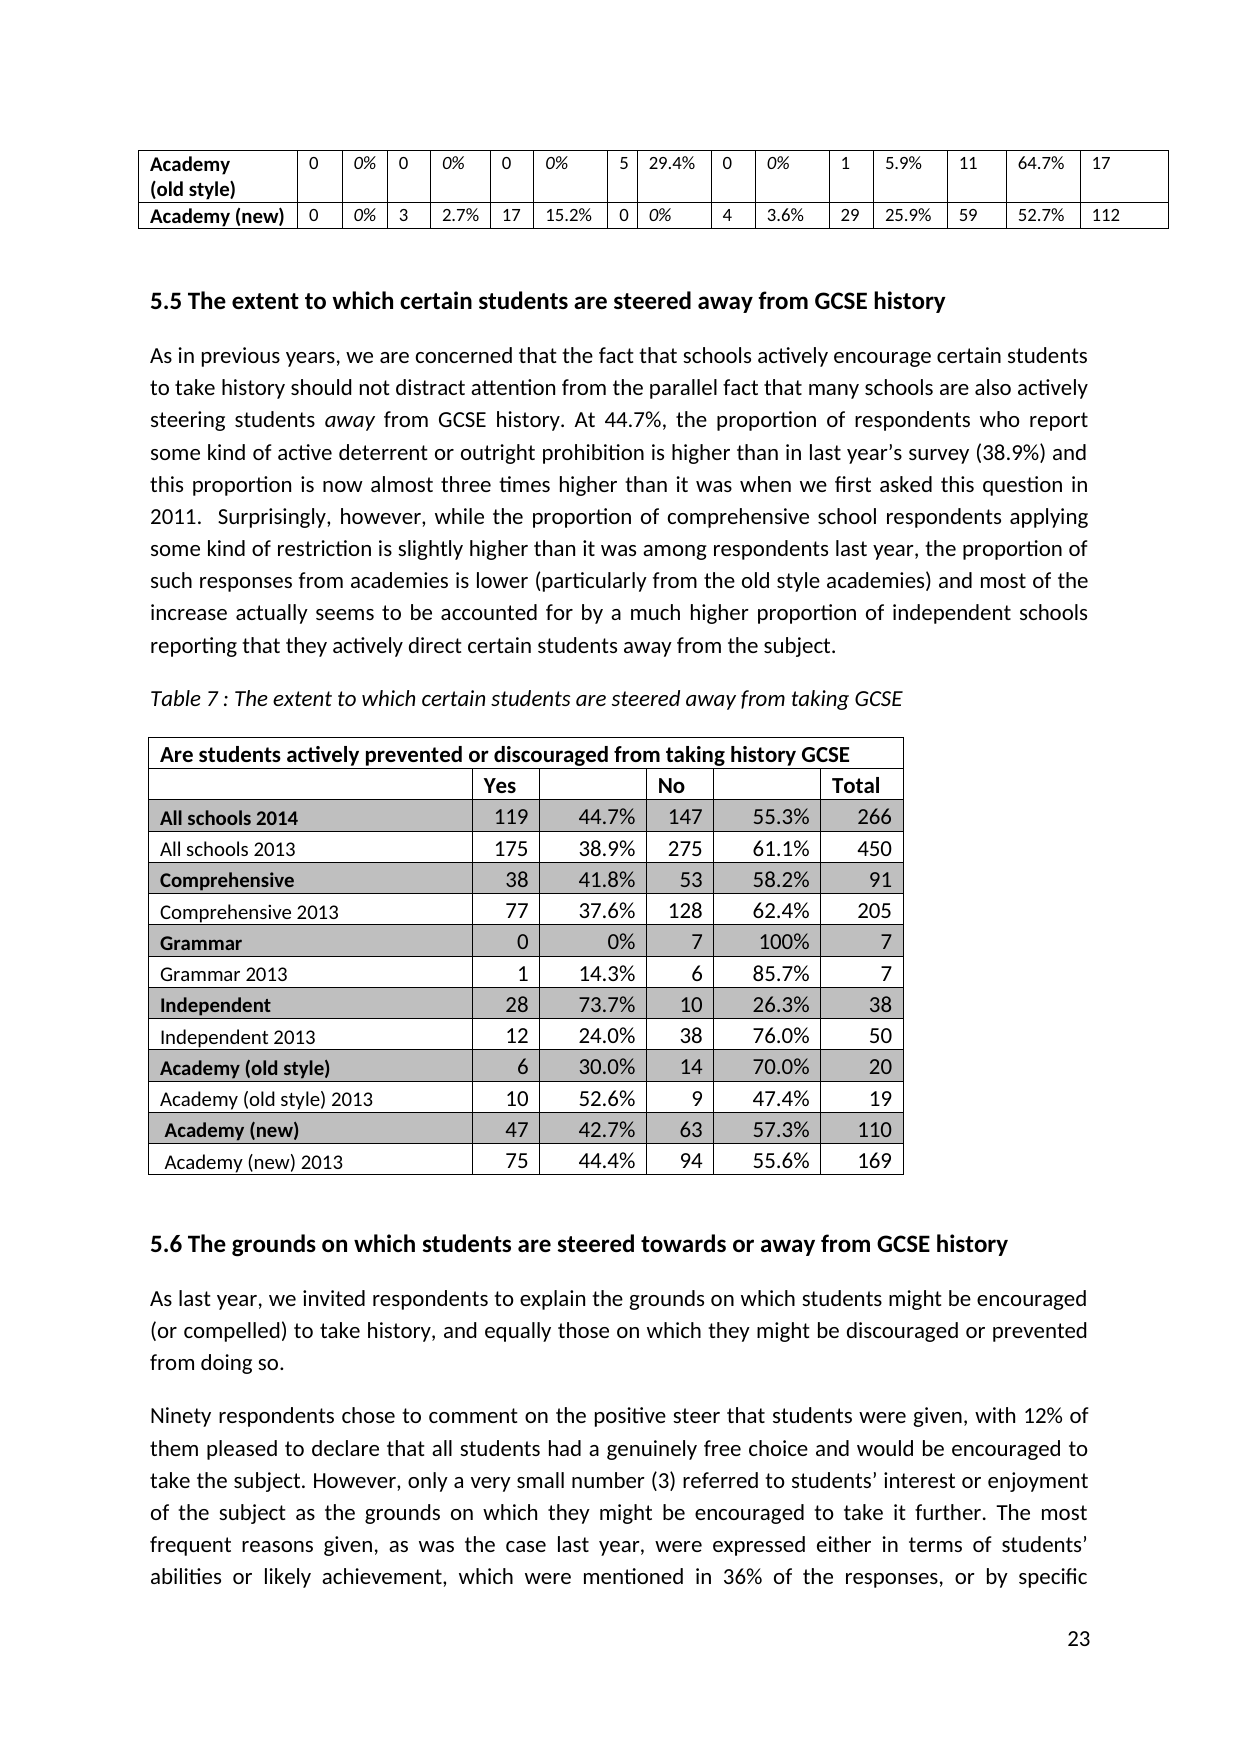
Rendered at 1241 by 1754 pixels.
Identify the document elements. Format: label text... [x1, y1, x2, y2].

table_cell 119 [473, 800, 539, 831]
table_cell 59 [948, 203, 1006, 228]
table_cell 44.7% [540, 800, 646, 831]
table_cell 0% [343, 203, 387, 228]
text Table 7 : The extent to which certain students are steered away from taking GCSE [150, 684, 1090, 712]
table_cell 0 [608, 203, 637, 228]
table_cell 29.4% [638, 151, 711, 202]
table_cell 4 [712, 203, 755, 228]
table_cell 91 [821, 863, 903, 893]
table_cell 110 [821, 1113, 903, 1143]
table_cell 25.9% [874, 203, 947, 228]
table_cell 450 [821, 832, 903, 862]
table_cell 38 [821, 988, 903, 1018]
table_cell 41.8% [540, 863, 646, 893]
text As last year, we invited respondents to explain the grounds on which students might be encouraged (or compelled) to take history, and equally those on which they might be discouraged or prevented from doing so. [150, 1284, 1090, 1377]
table_cell 14.3% [540, 957, 646, 987]
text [150, 1402, 1090, 1591]
table_cell 63 [647, 1113, 713, 1143]
table_cell 14 [647, 1050, 713, 1081]
table_cell 7 [647, 925, 713, 956]
table_cell 11 [948, 151, 1006, 202]
table_cell 58.2% [714, 863, 820, 893]
table_cell 7 [821, 925, 903, 956]
table_cell Independent 2013 [149, 1019, 472, 1049]
table_cell 1 [473, 957, 539, 987]
table_cell 47 [473, 1113, 539, 1143]
table_cell Grammar [149, 925, 472, 956]
table_cell Academy (old style) [139, 151, 297, 202]
table_cell No [647, 769, 713, 799]
table_cell 0 [388, 151, 430, 202]
table_cell 0 [298, 151, 342, 202]
table_cell Academy (new) [149, 1113, 472, 1143]
table_cell 0% [534, 151, 607, 202]
table_cell 17 [1081, 151, 1168, 202]
table_cell 7 [821, 957, 903, 987]
table_cell 62.4% [714, 894, 820, 924]
table_cell 15.2% [534, 203, 607, 228]
table_cell 77 [473, 894, 539, 924]
table_cell 0% [431, 151, 490, 202]
table_cell 76.0% [714, 1019, 820, 1049]
table_cell 169 [821, 1144, 903, 1174]
table_cell 73.7% [540, 988, 646, 1018]
table_cell [714, 769, 820, 799]
table_cell 24.0% [540, 1019, 646, 1049]
table_cell 55.3% [714, 800, 820, 831]
table_cell 38 [647, 1019, 713, 1049]
table_cell Yes [473, 769, 539, 799]
table_cell 42.7% [540, 1113, 646, 1143]
table_cell 0 [491, 151, 533, 202]
table_cell [540, 769, 646, 799]
table_cell Academy (old style) [149, 1050, 472, 1081]
table_cell 44.4% [540, 1144, 646, 1174]
table_cell 6 [647, 957, 713, 987]
table_cell Independent [149, 988, 472, 1018]
table_cell 205 [821, 894, 903, 924]
table_cell 10 [647, 988, 713, 1018]
table_cell 2.7% [431, 203, 490, 228]
text 5.5 The extent to which certain students are steered away from GCSE history [150, 285, 1090, 316]
table_cell 6 [473, 1050, 539, 1081]
table_cell Total [821, 769, 903, 799]
table_cell Academy (new) 2013 [149, 1144, 472, 1174]
table_cell All schools 2013 [149, 832, 472, 862]
table_cell 28 [473, 988, 539, 1018]
table_cell Academy (new) [139, 203, 297, 228]
table_cell 50 [821, 1019, 903, 1049]
table_cell 275 [647, 832, 713, 862]
table_cell Academy (old style) 2013 [149, 1082, 472, 1112]
table_cell 0% [540, 925, 646, 956]
table_cell 0 [298, 203, 342, 228]
table_cell 53 [647, 863, 713, 893]
table_cell 29 [830, 203, 873, 228]
table_cell 128 [647, 894, 713, 924]
table_cell 0% [343, 151, 387, 202]
table_cell 75 [473, 1144, 539, 1174]
table_cell All schools 2014 [149, 800, 472, 831]
table_cell 37.6% [540, 894, 646, 924]
table_cell 19 [821, 1082, 903, 1112]
table_cell 38.9% [540, 832, 646, 862]
table_header Are students actively prevented or discouraged from taking history GCSE [149, 738, 903, 768]
table_cell 1 [830, 151, 873, 202]
table_cell 9 [647, 1082, 713, 1112]
table_cell 94 [647, 1144, 713, 1174]
table_cell Comprehensive 2013 [149, 894, 472, 924]
table_cell 17 [491, 203, 533, 228]
table_cell 175 [473, 832, 539, 862]
table_cell 5 [608, 151, 637, 202]
table_cell 5.9% [874, 151, 947, 202]
table_cell Comprehensive [149, 863, 472, 893]
table_cell 38 [473, 863, 539, 893]
table_cell 52.6% [540, 1082, 646, 1112]
table_cell [149, 769, 472, 799]
table_cell 64.7% [1007, 151, 1080, 202]
table_cell 0 [712, 151, 755, 202]
table_cell 112 [1081, 203, 1168, 228]
text As in previous years, we are concerned that the fact that schools actively encourage certain students to take history should not distract attention from the parallel fact that many schools are also actively steering students away from GCSE history. At 44.7%, the proportion of respondents who report some kind of active deterrent or outright prohibition is higher than in last year’s survey (38.9%) and this proportion is now almost three times higher than it was when we first asked this question in 2011. Surprisingly, however, while the proportion of comprehensive school respondents applying some kind of restriction is slightly higher than it was among respondents last year, the proportion of such responses from academies is lower (particularly from the old style academies) and most of the increase actually seems to be accounted for by a much higher proportion of independent schools reporting that they actively direct certain students away from the subject. [150, 341, 1090, 659]
table_cell 10 [473, 1082, 539, 1112]
table_cell 85.7% [714, 957, 820, 987]
table_cell 0% [638, 203, 711, 228]
table_cell 0% [756, 151, 829, 202]
table_cell 266 [821, 800, 903, 831]
table_cell 30.0% [540, 1050, 646, 1081]
table_cell 70.0% [714, 1050, 820, 1081]
table_cell 61.1% [714, 832, 820, 862]
table_cell 100% [714, 925, 820, 956]
text 5.6 The grounds on which students are steered towards or away from GCSE history [150, 1228, 1090, 1259]
table_cell 47.4% [714, 1082, 820, 1112]
table_cell 20 [821, 1050, 903, 1081]
table_cell 12 [473, 1019, 539, 1049]
table_cell 52.7% [1007, 203, 1080, 228]
table_cell 3.6% [756, 203, 829, 228]
table_cell 26.3% [714, 988, 820, 1018]
table_cell 0 [473, 925, 539, 956]
table_cell 55.6% [714, 1144, 820, 1174]
table_cell Grammar 2013 [149, 957, 472, 987]
table_cell 3 [388, 203, 430, 228]
table_cell 57.3% [714, 1113, 820, 1143]
table_cell 147 [647, 800, 713, 831]
